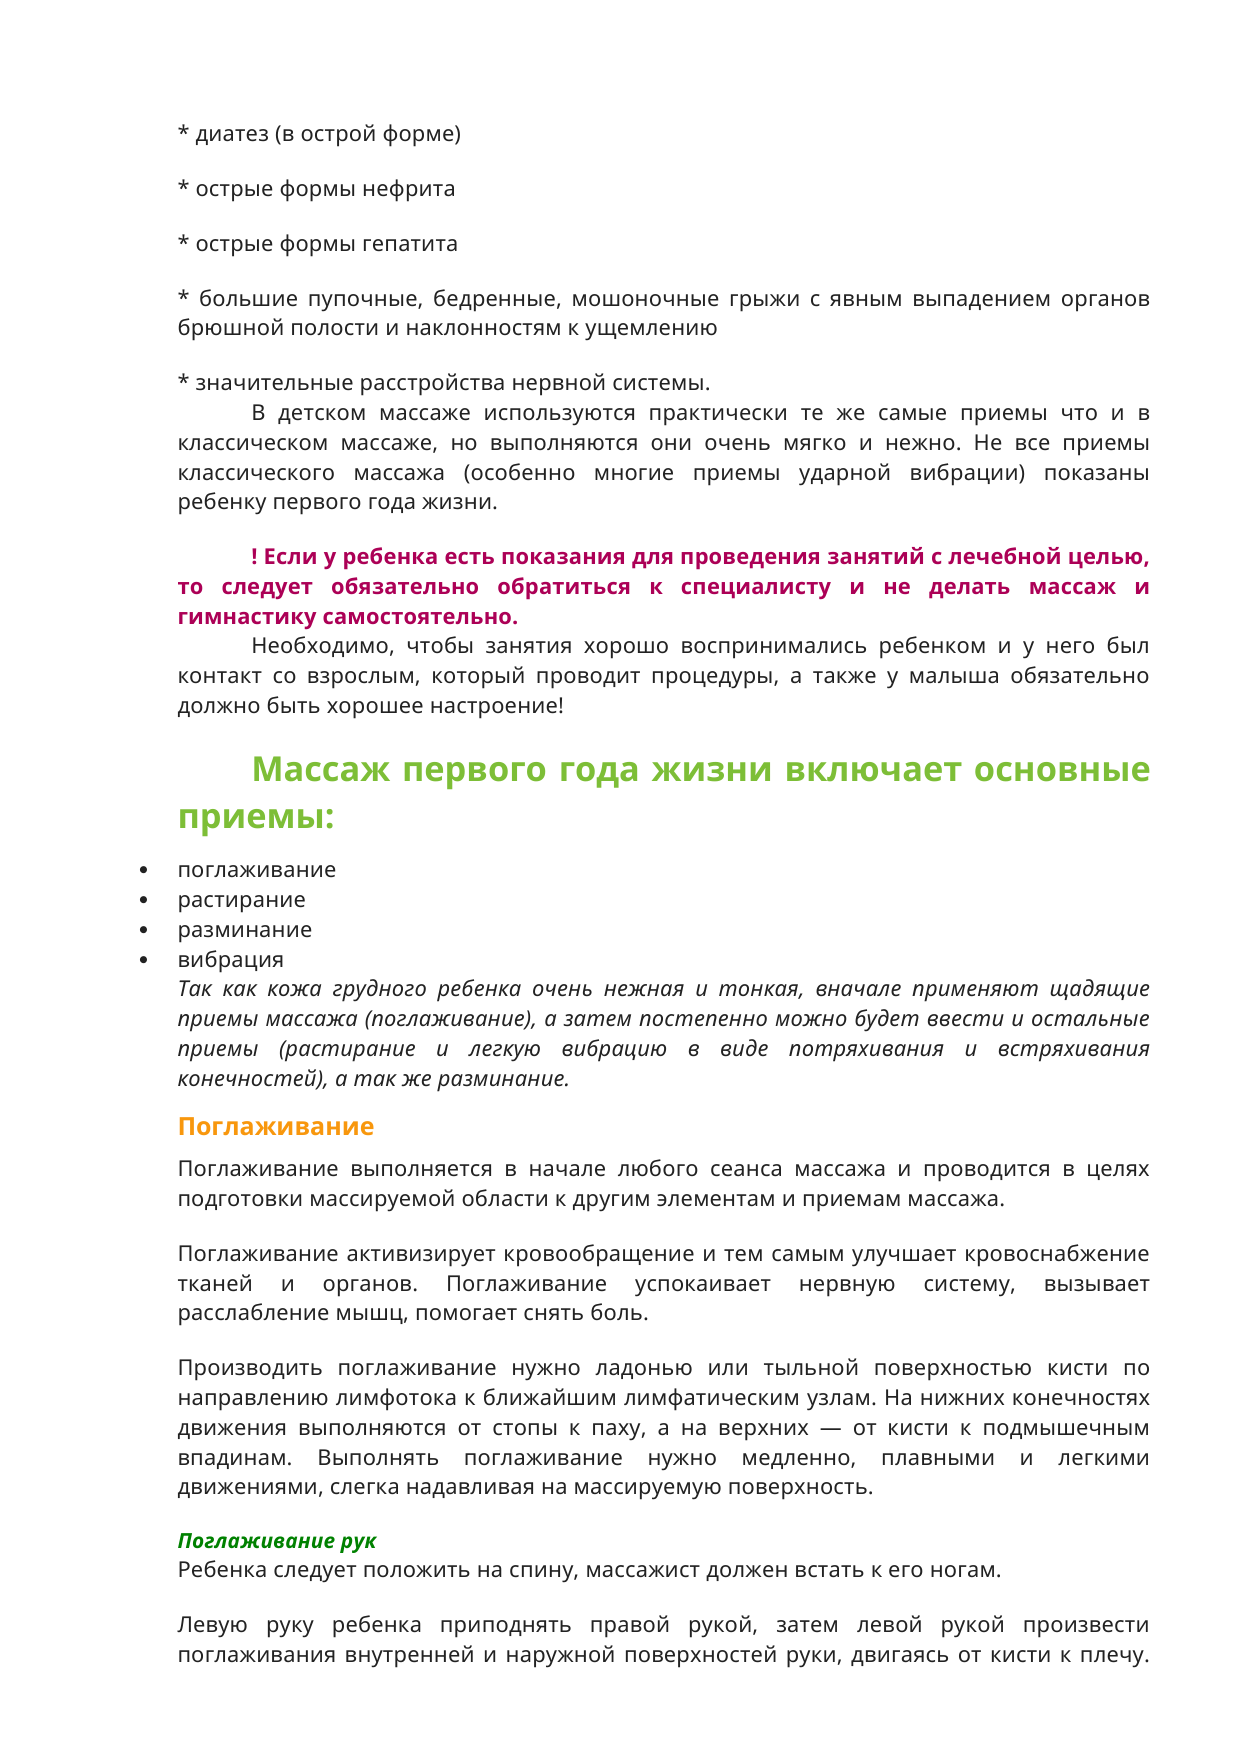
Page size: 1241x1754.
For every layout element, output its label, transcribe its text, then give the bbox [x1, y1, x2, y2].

list растирание [140, 884, 1152, 914]
text * большие пупочные, бедренные, мошоночные грыжи с явным выпадением органов брюшной полости и наклонностям к ущемлению [177, 282, 1152, 342]
text * острые формы нефрита [177, 173, 1152, 203]
text Поглаживание рук [177, 1526, 1152, 1554]
text ! Если у ребенка есть показания для проведения занятий с лечебной целью, то следует обязательно обратиться к специалисту и не делать массаж и гимнастику самостоятельно. [177, 541, 1152, 630]
text * значительные расстройства нервной системы. [177, 367, 1152, 397]
list поглаживание [140, 854, 1152, 884]
text Производить поглаживание нужно ладонью или тыльной поверхностью кисти по направлению лимфотока к ближайшим лимфатическим узлам. На нижних конечностях движения выполняются от стопы к паху, а на верхних — от кисти к подмышечным впадинам. Выполнять поглаживание нужно медленно, плавными и легкими движениями, слегка надавливая на массируемую поверхность. [177, 1352, 1152, 1501]
list вибрация [140, 943, 1152, 973]
text * диатез (в острой форме) [177, 118, 1152, 148]
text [177, 1609, 1152, 1669]
text В детском массаже используются практически те же самые приемы что и в классическом массаже, но выполняются они очень мягко и нежно. Не все приемы классического массажа (особенно многие приемы ударной вибрации) показаны ребенку первого года жизни. [177, 397, 1152, 516]
text Поглаживание выполняется в начале любого сеанса массажа и проводится в целях подготовки массируемой области к другим элементам и приемам массажа. [177, 1153, 1152, 1213]
text Поглаживание активизирует кровообращение и тем самым улучшает кровоснабжение тканей и органов. Поглаживание успокаивает нервную систему, вызывает расслабление мышц, помогает снять боль. [177, 1238, 1152, 1327]
text Так как кожа грудного ребенка очень нежная и тонкая, вначале применяют щадящие приемы массажа (поглаживание), а затем постепенно можно будет ввести и остальные приемы (растирание и легкую вибрацию в виде потряхивания и встряхивания конечностей), а так же разминание. [177, 973, 1152, 1092]
text Поглаживание [177, 1108, 1152, 1142]
text Ребенка следует положить на спину, массажист должен встать к его ногам. [177, 1554, 1152, 1584]
list разминание [140, 914, 1152, 943]
text * острые формы гепатита [177, 228, 1152, 257]
text Необходимо, чтобы занятия хорошо воспринимались ребенком и у него был контакт со взрослым, который проводит процедуры, а также у малыша обязательно должно быть хорошее настроение! [177, 630, 1152, 720]
text Массаж первого года жизни включает основные приемы: [177, 745, 1152, 838]
